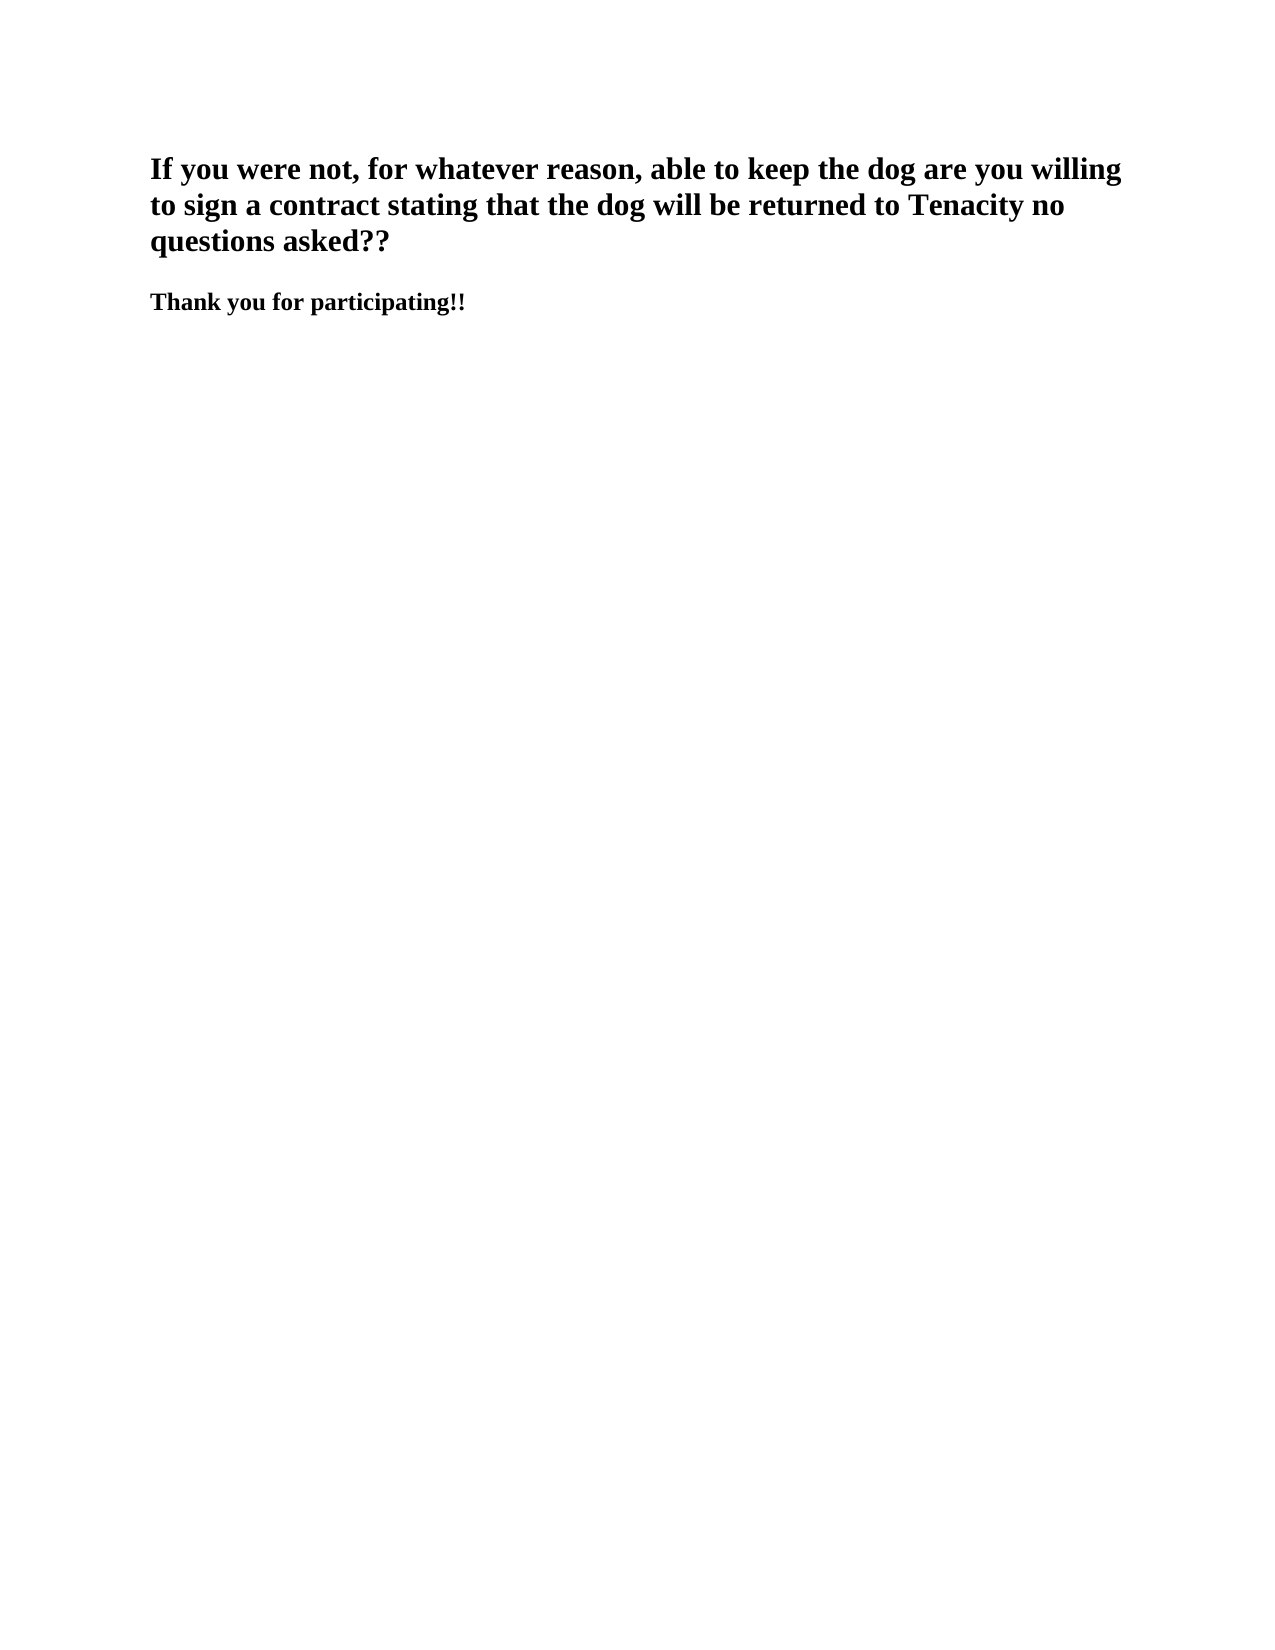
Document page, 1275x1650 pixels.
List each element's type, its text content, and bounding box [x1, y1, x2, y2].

text ​Thank you for participating!! [150, 287, 1125, 315]
text If you were not, for whatever reason, able to keep the dog are you willing to sign a contract stating that the dog will be returned to Tenacity no questions asked?? [150, 150, 1125, 258]
